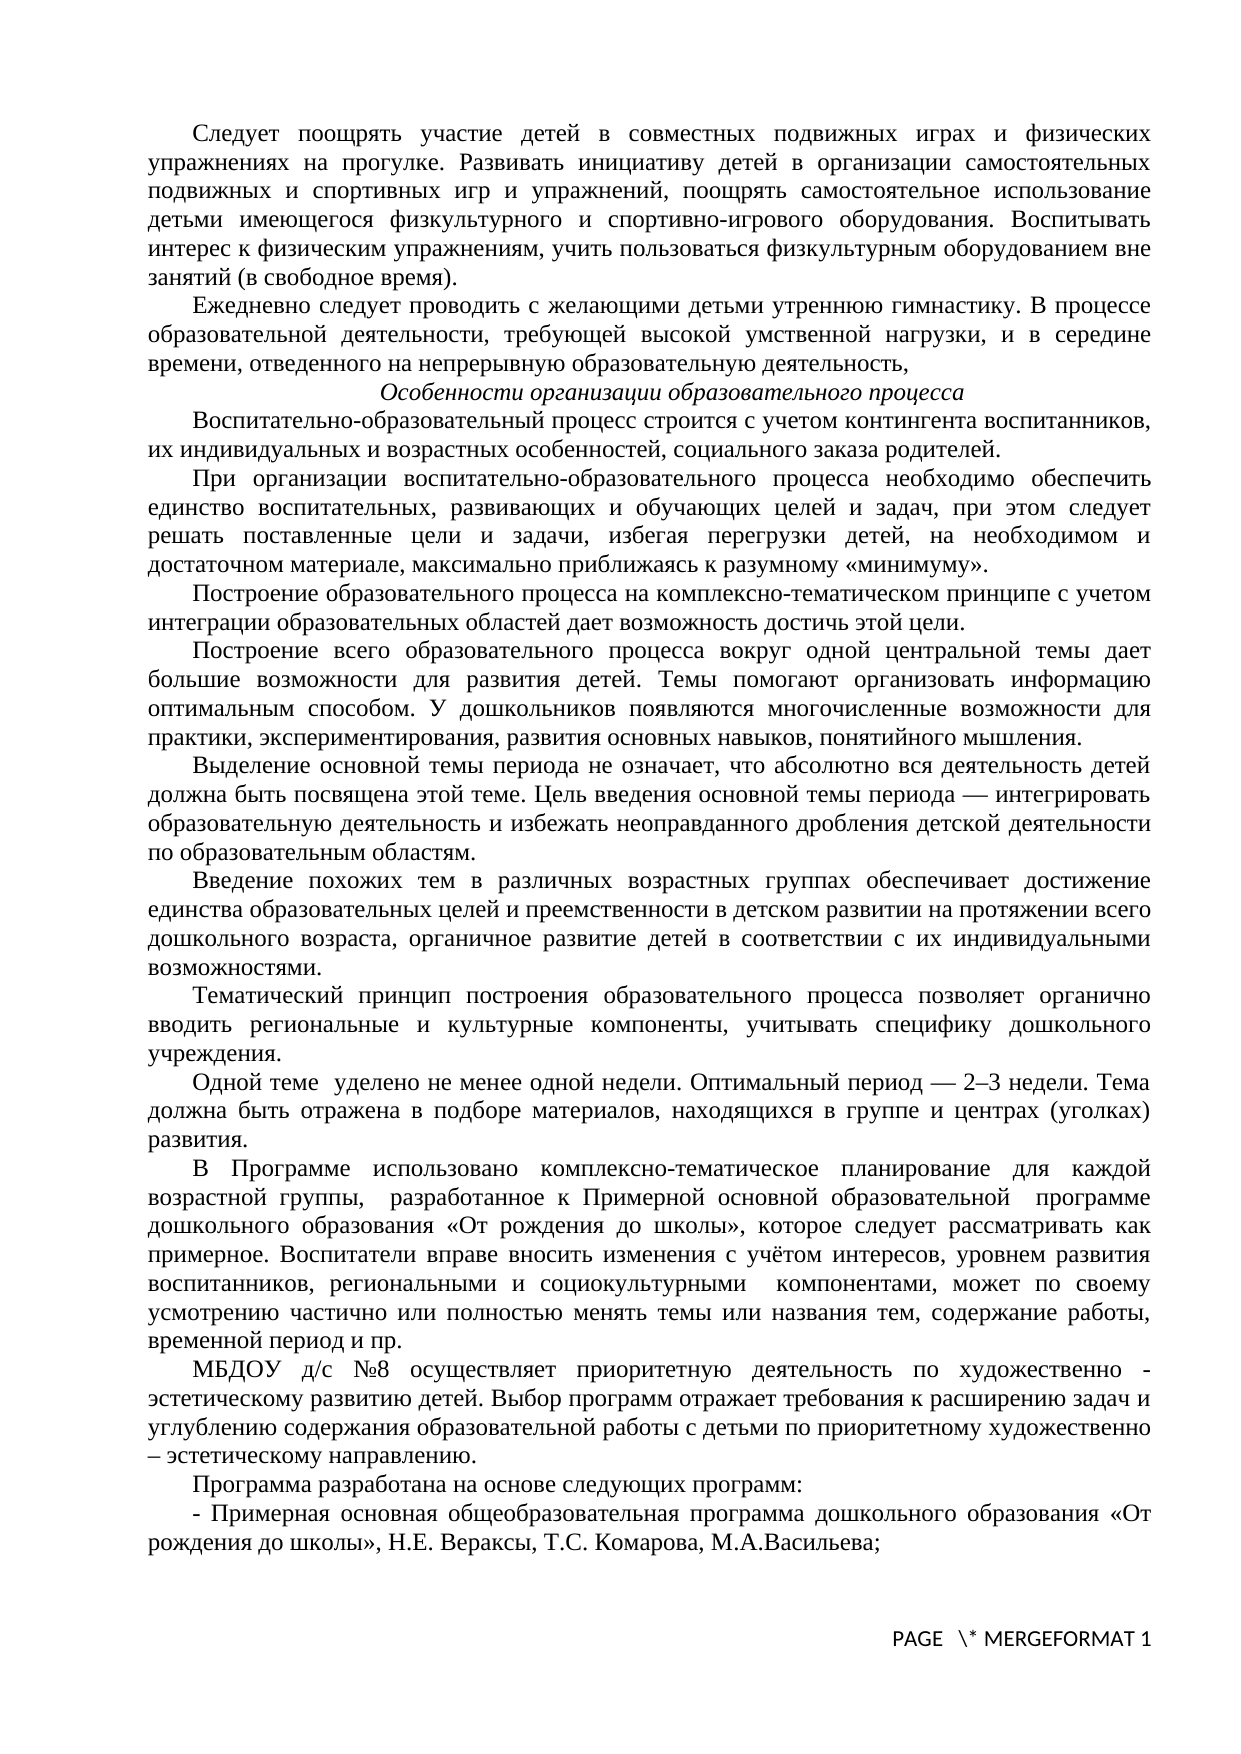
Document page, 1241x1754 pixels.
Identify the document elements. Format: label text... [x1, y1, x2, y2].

text Особенности организации образовательного процесса [148, 377, 1152, 406]
text Выделение основной темы периода не означает, что абсолютно вся деятельность детей должна быть посвящена этой теме. Цель введения основной темы периода — интегрировать образовательную деятельность и избежать неоправданного дробления детской деятельности по образовательным областям. [148, 751, 1152, 866]
text Программа разработана на основе следующих программ: [148, 1469, 1152, 1498]
text Одной теме уделено не менее одной недели. Оптимальный период — 2–3 недели. Тема должна быть отражена в подборе материалов, находящихся в группе и центрах (уголках) развития. [148, 1067, 1152, 1153]
text - Примерная основная общеобразовательная программа дошкольного образования «От рождения до школы», Н.Е. Вераксы, Т.С. Комарова, М.А.Васильева; [148, 1498, 1152, 1556]
text Построение всего образовательного процесса вокруг одной центральной темы дает большие возможности для развития детей. Темы помогают организовать информацию оптимальным способом. У дошкольников появляются многочисленные возможности для практики, экспериментирования, развития основных навыков, понятийного мышления. [148, 636, 1152, 751]
text Тематический принцип построения образовательного процесса позволяет органично вводить региональные и культурные компоненты, учитывать специфику дошкольного учреждения. [148, 981, 1152, 1067]
text Введение похожих тем в различных возрастных группах обеспечивает достижение единства образовательных целей и преемственности в детском развитии на протяжении всего дошкольного возраста, органичное развитие детей в соответствии с их индивидуальными возможностями. [148, 866, 1152, 981]
text В Программе использовано комплексно-тематическое планирование для каждой возрастной группы, разработанное к Примерной основной образовательной программе дошкольного образования «От рождения до школы», которое следует рассматривать как примерное. Воспитатели вправе вносить изменения с учётом интересов, уровнем развития воспитанников, региональными и социокультурными компонентами, может по своему усмотрению частично или полностью менять темы или названия тем, содержание работы, временной период и пр. [148, 1153, 1152, 1354]
text Построение образовательного процесса на комплексно-тематическом принципе с учетом интеграции образовательных областей дает возможность достичь этой цели. [148, 578, 1152, 636]
text Ежедневно следует проводить с желающими детьми утреннюю гимнастику. В процессе образовательной деятельности, требующей высокой умственной нагрузки, и в середине времени, отведенного на непрерывную образовательную деятельность, [148, 291, 1152, 377]
text Следует поощрять участие детей в совместных подвижных играх и физических упражнениях на прогулке. Развивать инициативу детей в организации самостоятельных подвижных и спортивных игр и упражнений, поощрять самостоятельное использование детьми имеющегося физкультурного и спортивно-игрового оборудования. Воспитывать интерес к физическим упражнениям, учить пользоваться физкультурным оборудованием вне занятий (в свободное время). [148, 118, 1152, 291]
text МБДОУ д/с №8 осуществляет приоритетную деятельность по художественно - эстетическому развитию детей. Выбор программ отражает требования к расширению задач и углублению содержания образовательной работы с детьми по приоритетному художественно – эстетическому направлению. [148, 1354, 1152, 1469]
text Воспитательно-образовательный процесс строится с учетом контингента воспитанников, их индивидуальных и возрастных особенностей, социального заказа родителей. [148, 406, 1152, 463]
text При организации воспитательно-образовательного процесса необходимо обеспечить единство воспитательных, развивающих и обучающих целей и задач, при этом следует решать поставленные цели и задачи, избегая перегрузки детей, на необходимом и достаточном материале, максимально приближаясь к разумному «минимуму». [148, 463, 1152, 578]
